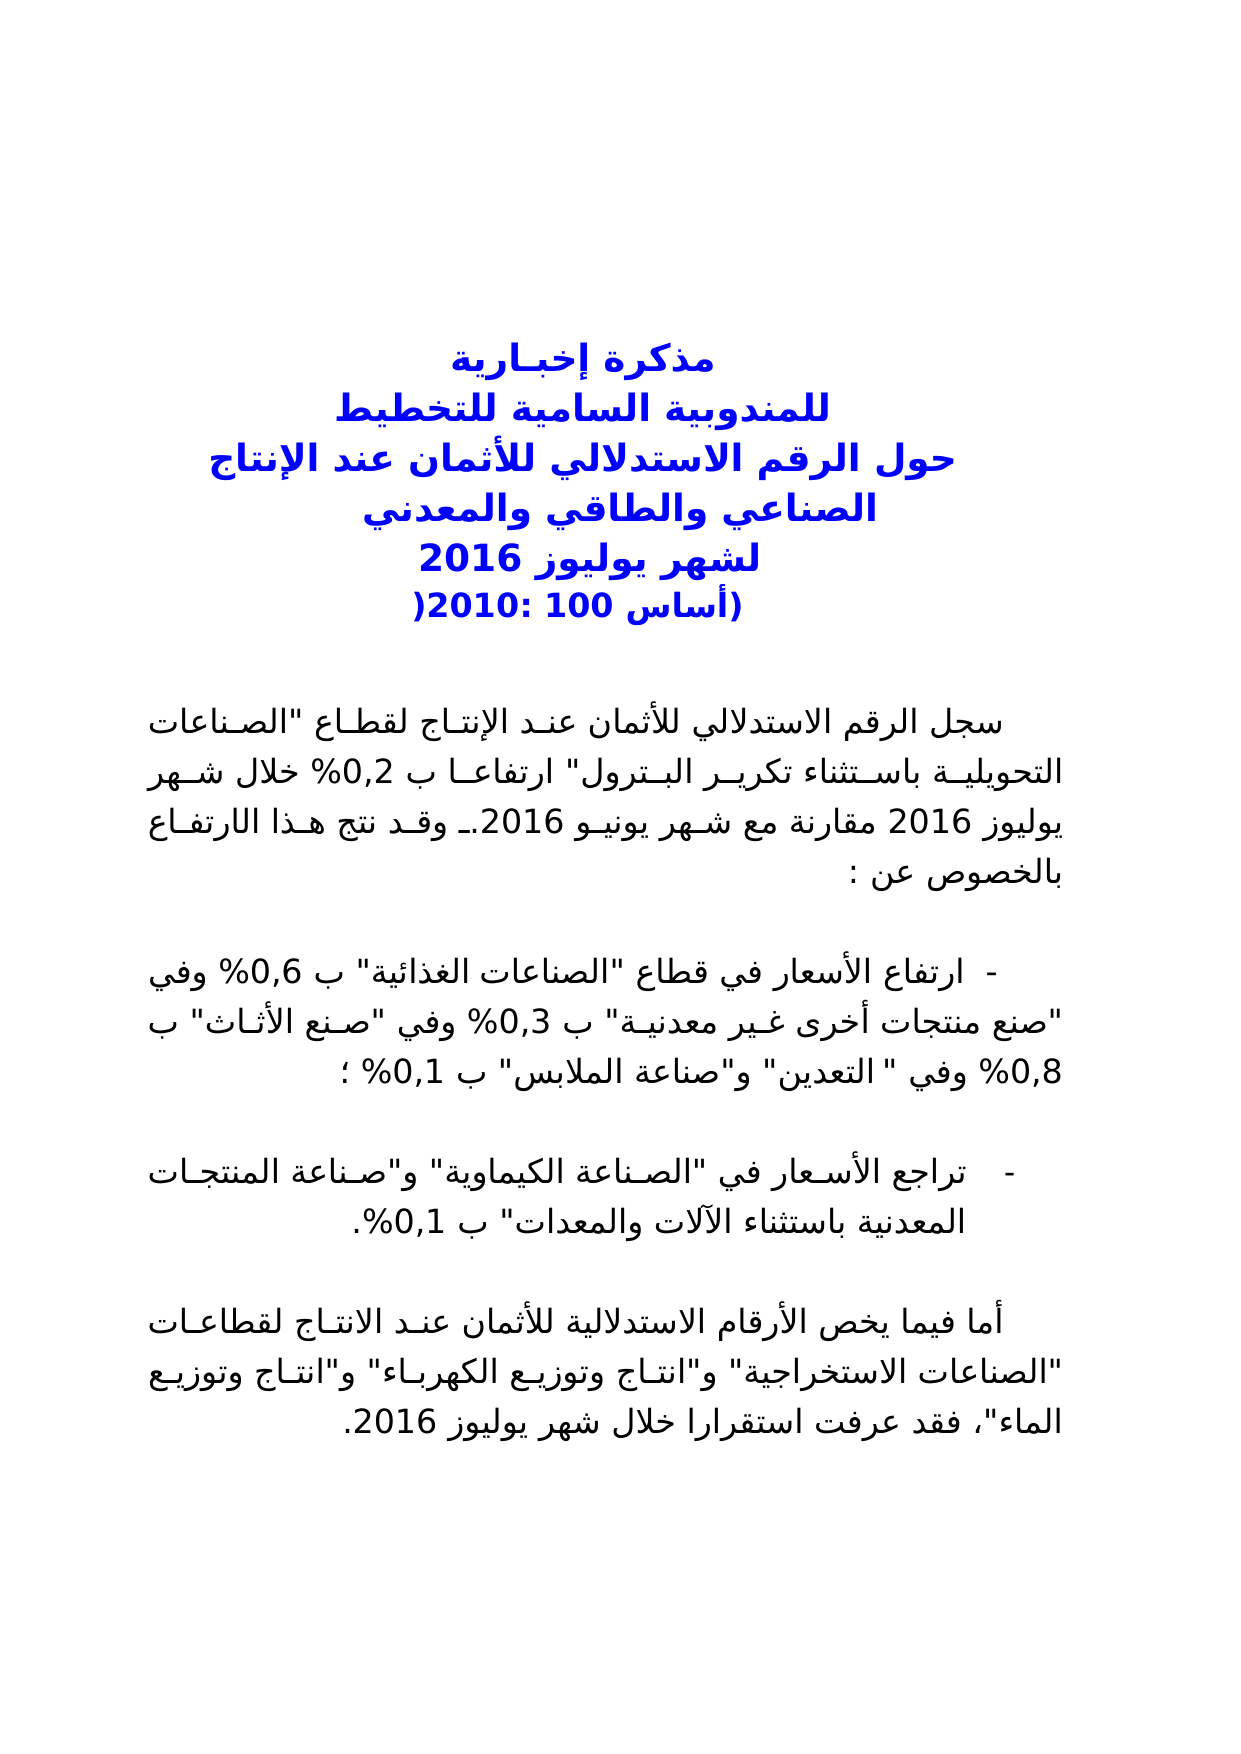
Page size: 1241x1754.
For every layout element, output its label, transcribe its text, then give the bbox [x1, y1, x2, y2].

text حول الرقم الاستدلالي للأثمان عند الإنتاج الصناعي والطاقي والمعدني [148, 431, 1093, 531]
text - ارتفاع الأسعار في قطاع "الصناعات الغذائية" ب 0,6% وفي "صنع منتجات أخرى غير معدنية" ب 0,3% وفي "صنع الأثاث" ب 0,8% وفي " التعدين" و"صناعة الملابس" ب 0,1% ؛ [148, 943, 1063, 1093]
text سجل الرقم الاستدلالي للأثمان عند الإنتاج لقطاع "الصناعات التحويلية باستثناء تكرير البترول" ارتفاعا ب 0,2% خلال شهر يوليوز 2016 مقارنة مع شهر يونيو 2016. وقد نتج هذا الارتفاع بالخصوص عن : [148, 693, 1063, 893]
text (أساس 100 :2010( [148, 581, 1019, 627]
text لشهر يوليوز 2016 [148, 531, 1019, 581]
text أما فيما يخص الأرقام الاستدلالية للأثمان عند الانتاج لقطاعات "الصناعات الاستخراجية" و"انتاج وتوزيع الكهرباء" و"انتاج وتوزيع الماء"، فقد عرفت استقرارا خلال شهر يوليوز 2016. [148, 1293, 1063, 1443]
text للمندوبية السامية للتخطيط [148, 381, 1093, 431]
list تراجع الأسعار في "الصناعة الكيماوية" و"صناعة المنتجات المعدنية باستثناء الآلات والمعدات" ب 0,1%. [148, 1143, 1004, 1243]
text مذكرة إخبـارية [148, 331, 1093, 381]
